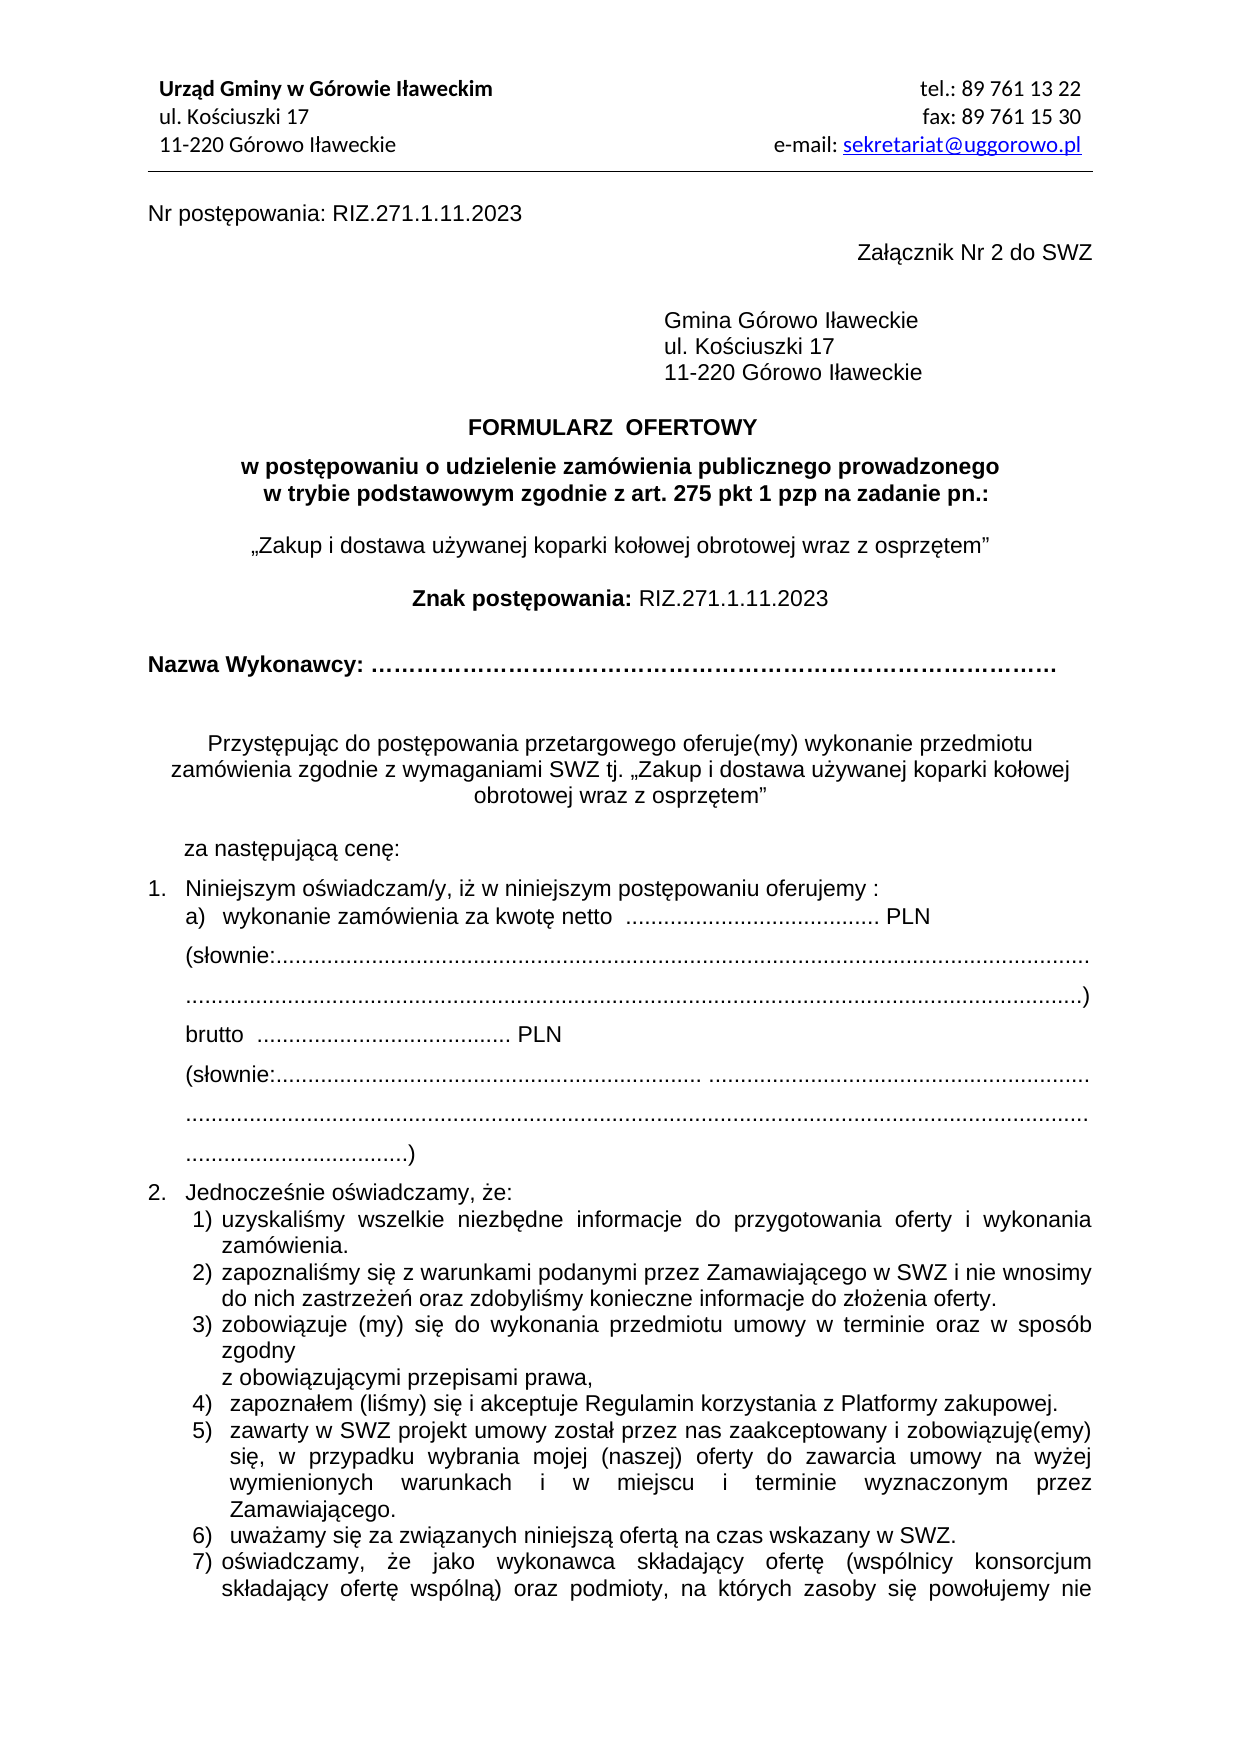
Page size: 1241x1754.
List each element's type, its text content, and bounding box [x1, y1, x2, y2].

text Załącznik Nr 2 do SWZ [148, 239, 1093, 265]
list zawarty w SWZ projekt umowy został przez nas zaakceptowany i zobowiązuję(emy) się, w przypadku wybrania mojej (naszej) oferty do zawarcia umowy na wyżej wymienionych warunkach i w miejscu i terminie wyznaczonym przez Zamawiającego. [192, 1417, 1093, 1522]
list za następującą cenę: [177, 835, 1093, 861]
text w trybie podstawowym zgodnie z art. 275 pkt 1 pzp na zadanie pn.: [148, 479, 1093, 506]
text Nr postępowania: RIZ.271.1.11.2023 [148, 199, 1093, 226]
text Przystępując do postępowania przetargowego oferuje(my) wykonanie przedmiotu zamówienia zgodnie z wymaganiami SWZ tj. „Zakup i dostawa używanej koparki kołowej obrotowej wraz z osprzętem” [148, 730, 1093, 809]
list (słownie:.............................................................................................................................................................................................................................................................................) [185, 942, 1093, 1008]
text „Zakup i dostawa używanej koparki kołowej obrotowej wraz z osprzętem” [148, 532, 1093, 558]
list Jednocześnie oświadczamy, że: [148, 1179, 1093, 1206]
list brutto ........................................ PLN (słownie:................................................................... .............................................................................................................................................................................................................................................) [185, 1021, 1093, 1166]
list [192, 1548, 1093, 1601]
list Nazwa Wykonawcy: ……………………………………………………………………………… [148, 651, 1093, 677]
list zobowiązuje (my) się do wykonania przedmiotu umowy w terminie oraz w sposób zgodny z obowiązującymi przepisami prawa, [192, 1311, 1093, 1390]
text Znak postępowania: RIZ.271.1.11.2023 [148, 585, 1093, 611]
list uważamy się za związanych niniejszą ofertą na czas wskazany w SWZ. [192, 1522, 1093, 1548]
text FORMULARZ OFERTOWY [133, 414, 1093, 440]
text 11-220 Górowo Iławeckie [664, 359, 1093, 386]
list zapoznałem (liśmy) się i akceptuje Regulamin korzystania z Platformy zakupowej. [192, 1390, 1093, 1417]
text Gmina Górowo Iławeckie [664, 307, 1093, 333]
text ul. Kościuszki 17 [664, 333, 1093, 359]
list zapoznaliśmy się z warunkami podanymi przez Zamawiającego w SWZ i nie wnosimy do nich zastrzeżeń oraz zdobyliśmy konieczne informacje do złożenia oferty. [192, 1258, 1093, 1311]
text w postępowaniu o udzielenie zamówienia publicznego prowadzonego [148, 453, 1093, 479]
list wykonanie zamówienia za kwotę netto ........................................ PLN [185, 903, 1093, 929]
list uzyskaliśmy wszelkie niezbędne informacje do przygotowania oferty i wykonania zamówienia. [192, 1206, 1093, 1258]
list Niniejszym oświadczam/y, iż w niniejszym postępowaniu oferujemy : [148, 874, 1093, 901]
